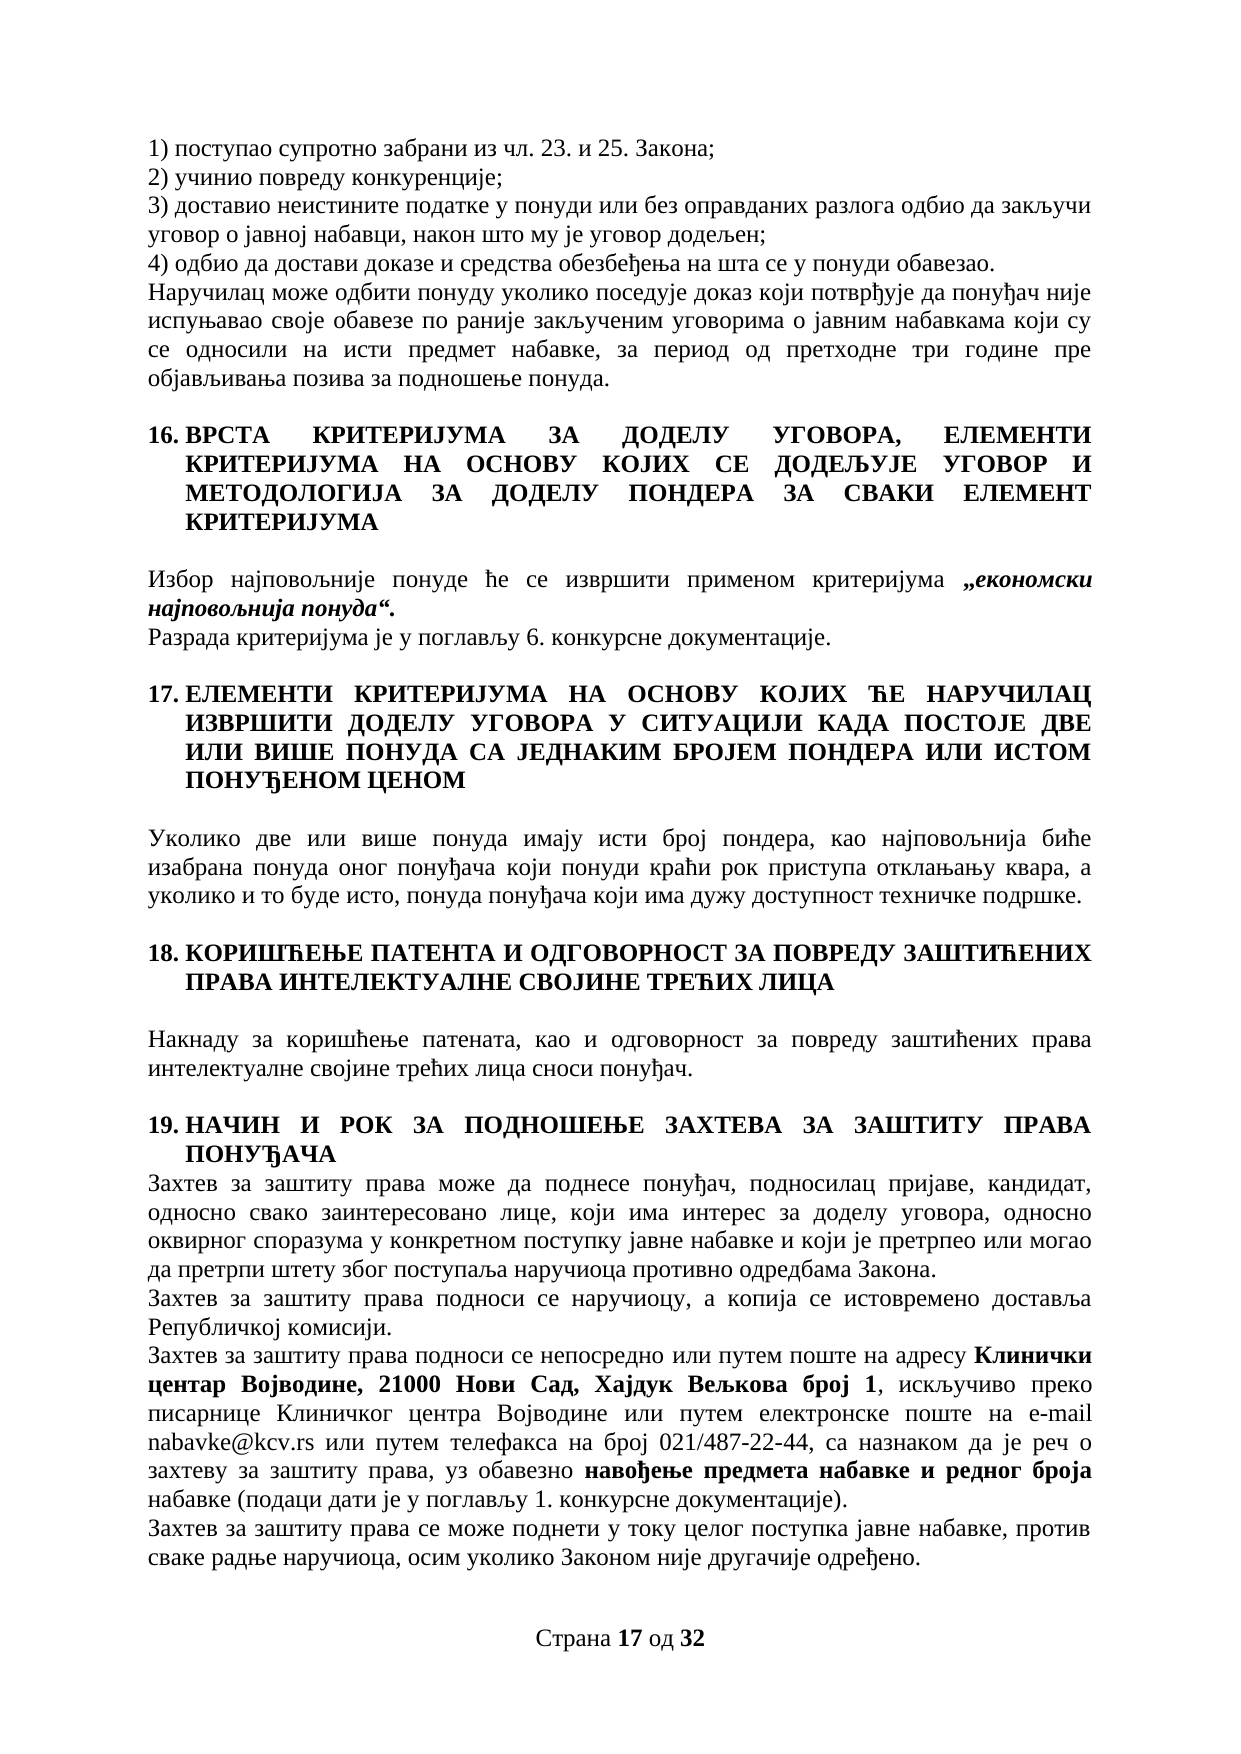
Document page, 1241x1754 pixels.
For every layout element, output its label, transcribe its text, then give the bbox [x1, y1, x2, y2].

list НАЧИН И РОК ЗА ПОДНОШЕЊЕ ЗАХТЕВА ЗА ЗАШТИТУ ПРАВА ПОНУЂАЧА [148, 1110, 1092, 1168]
text 4) одбио да достави доказе и средства обезбеђења на шта се у понуди обавезао. [148, 248, 1092, 277]
text 3) доставио неистините податке у понуди или без оправданих разлога одбио да закључи уговор о јавној набавци, након што му је уговор додељен; [148, 190, 1092, 248]
text Захтев за заштиту права подноси се непосредно или путем поште на адресу Клинички центар Војводине, 21000 Нови Сад, Хајдук Вељкова број 1, искључиво преко писарнице Клиничког центра Војводине или путем електронске поште на e-mail nabavke@kcv.rs или путем телефакса на број 021/487-22-44, са назнаком да је реч о захтеву за заштиту права, уз обавезно навођење предмета набавке и редног броја набавке (подаци дати је у поглављу 1. конкурсне документације). [148, 1340, 1092, 1513]
text Избор најповољније понуде ће се извршити применом критеријума „економски најповољнија понуда“. [148, 564, 1092, 622]
list КОРИШЋЕЊЕ ПАТЕНТА И ОДГОВОРНОСТ ЗА ПОВРЕДУ ЗАШТИЋЕНИХ ПРАВА ИНТЕЛЕКТУАЛНЕ СВОЈИНЕ ТРЕЋИХ ЛИЦА [148, 938, 1092, 995]
text Захтев за заштиту права може да поднесе понуђач, подносилац пријаве, кандидат, односно свако заинтересовано лице, који има интерес за доделу уговора, односно оквирног споразума у конкретном поступку јавне набавке и који је претрпео или могао да претрпи штету због поступаља наручиоца противно одредбама Закона. [148, 1168, 1092, 1283]
text Уколико две или више понуда имају исти број пондера, као најповољнија биће изабрана понуда оног понуђача који понуди краћи рок приступа отклањању квара, а уколико и то буде исто, понуда понуђача који има дужу доступност техничке подршке. [148, 823, 1092, 909]
list ВРСТА КРИТЕРИЈУМА ЗА ДОДЕЛУ УГОВОРА, ЕЛЕМЕНТИ КРИТЕРИЈУМА НА ОСНОВУ КОЈИХ СЕ ДОДЕЉУЈЕ УГОВОР И МЕТОДОЛОГИЈА ЗА ДОДЕЛУ ПОНДЕРА ЗА СВАКИ ЕЛЕМЕНТ КРИТЕРИЈУМА [148, 420, 1092, 535]
text Захтев за заштиту права се може поднети у току целог поступка јавне набавке, против сваке радње наручиоца, осим уколико Законом није другачије одређено. [148, 1513, 1092, 1570]
text Разрада критеријума је у поглављу 6. конкурсне документације. [148, 622, 1092, 650]
text 2) учинио повреду конкуренције; [148, 162, 1092, 190]
text Захтев за заштиту права подноси се наручиоцу, а копија се истовремено доставља Републичкој комисији. [148, 1283, 1092, 1340]
text Накнаду за коришћење патената, као и одговорност за повреду заштићених права интелектуалне својине трећих лица сноси понуђач. [148, 1024, 1092, 1082]
text Наручилац може одбити понуду уколико поседује доказ који потврђује да понуђач није испуњавао своје обавезе по раније закљученим уговорима о јавним набавкама који су се односили на исти предмет набавке, за период од претходне три године пре објављивања позива за подношење понуда. [148, 277, 1092, 392]
text 1) поступао супротно забрани из чл. 23. и 25. Закона; [148, 133, 1092, 162]
list ЕЛЕМЕНТИ КРИТЕРИЈУМА НА ОСНОВУ КОЈИХ ЋЕ НАРУЧИЛАЦ ИЗВРШИТИ ДОДЕЛУ УГОВОРА У СИТУАЦИЈИ КАДА ПОСТОЈЕ ДВЕ ИЛИ ВИШЕ ПОНУДА СА ЈЕДНАКИМ БРОЈЕМ ПОНДЕРА ИЛИ ИСТОМ ПОНУЂЕНОМ ЦЕНОМ [148, 679, 1092, 794]
